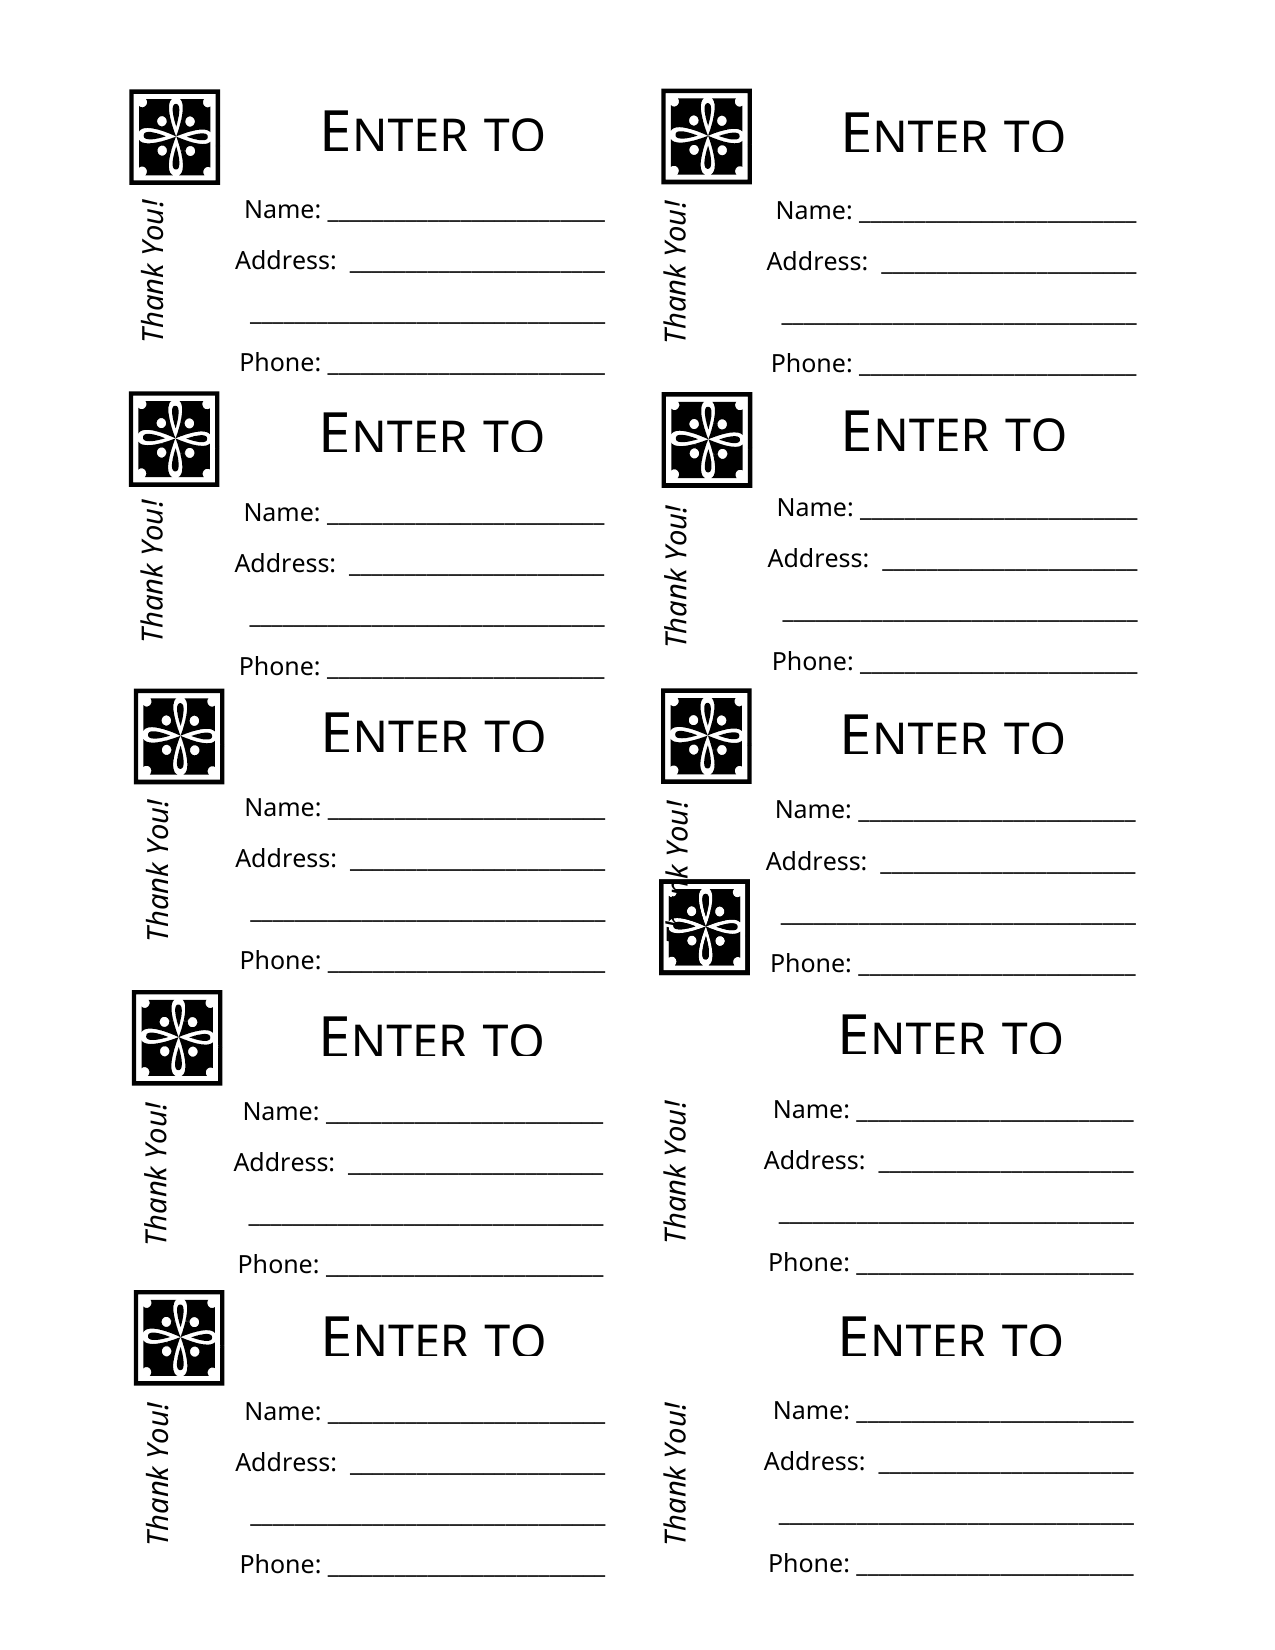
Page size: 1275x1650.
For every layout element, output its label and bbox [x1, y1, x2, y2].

table_cell [111, 1275, 636, 1575]
table_cell [636, 375, 1161, 675]
table_cell [636, 1275, 1161, 1575]
table_cell [111, 375, 636, 675]
table_cell [636, 975, 1161, 1275]
table_header [636, 75, 1161, 375]
table_cell [636, 675, 1161, 975]
table_cell [111, 975, 636, 1275]
table_header [111, 75, 636, 375]
table_cell [111, 675, 636, 975]
